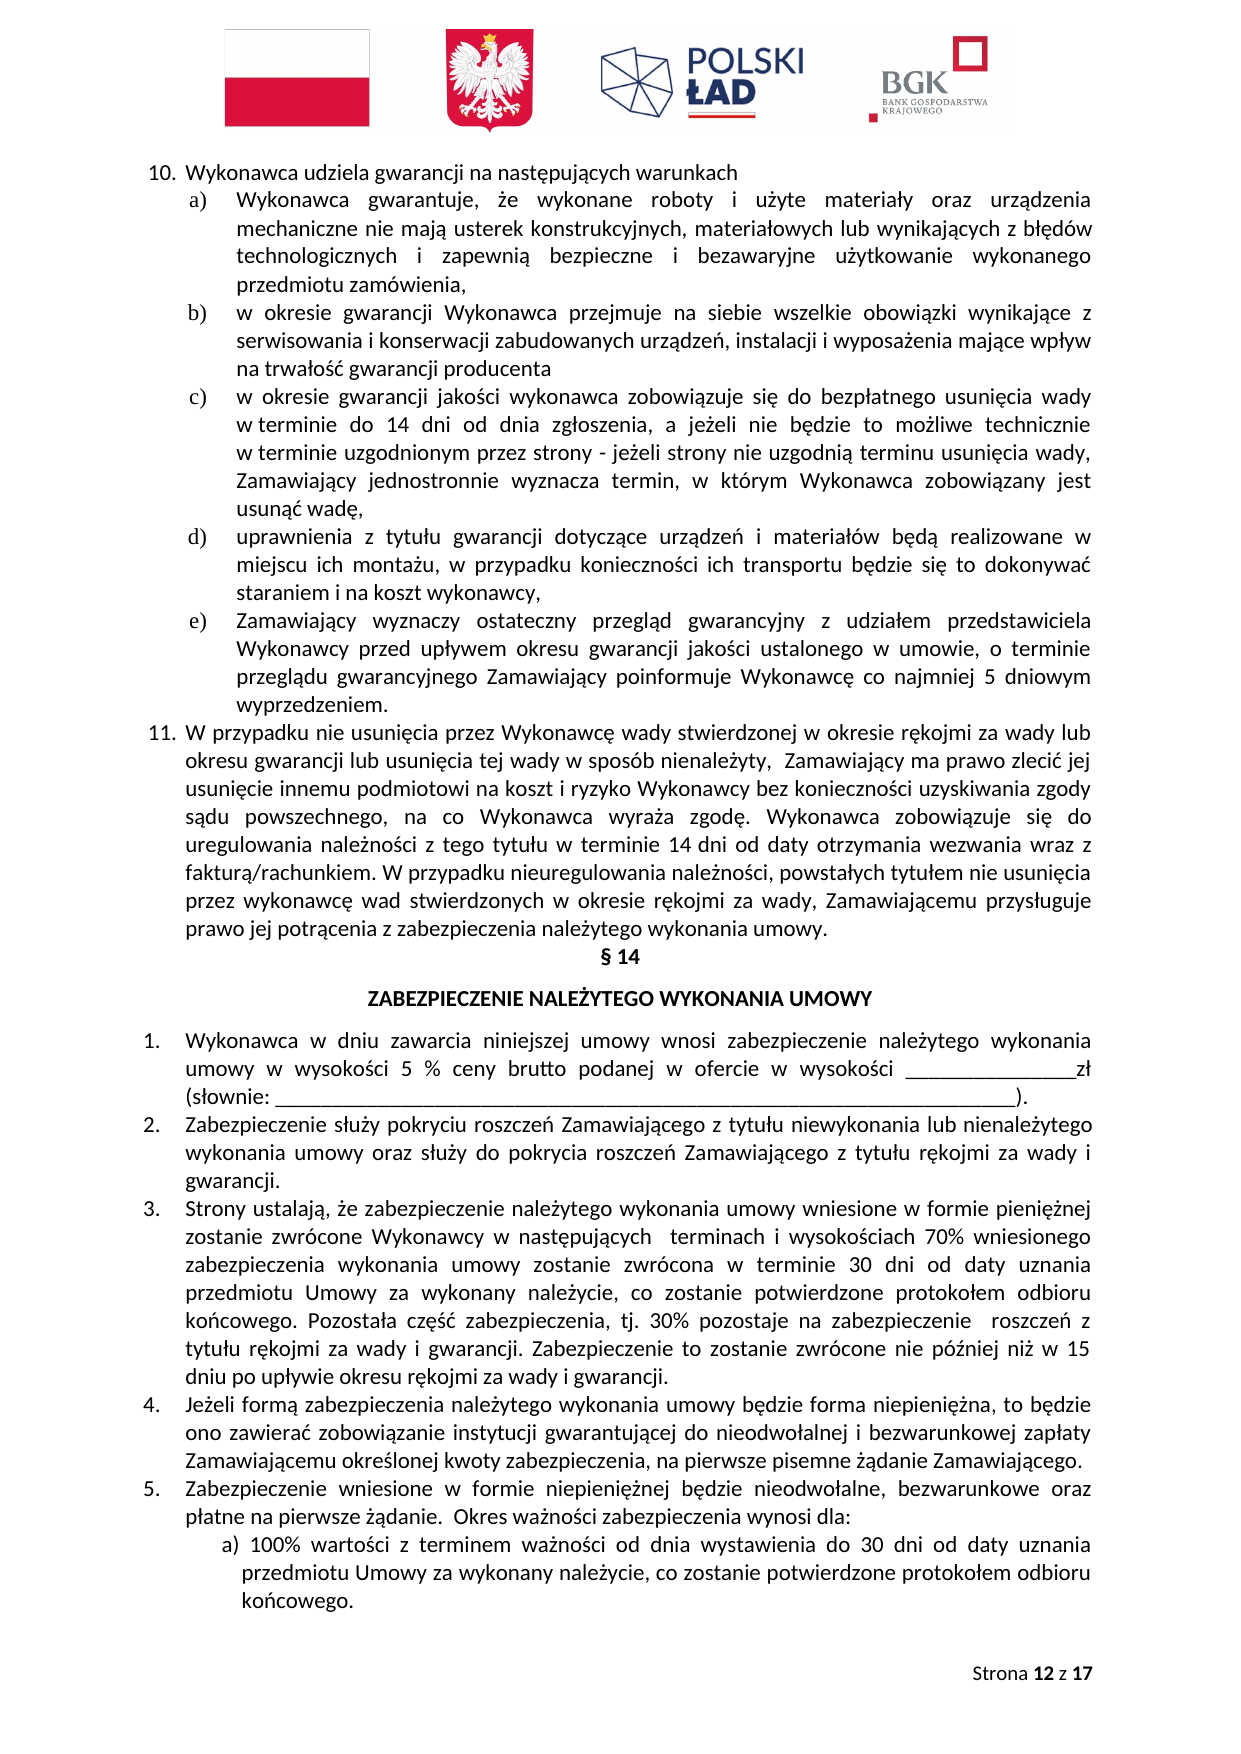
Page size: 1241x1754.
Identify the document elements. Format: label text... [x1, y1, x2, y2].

list Zabezpieczenie wniesione w formie niepieniężnej będzie nieodwołalne, bezwarunkowe oraz płatne na pierwsze żądanie. Okres ważności zabezpieczenia wynosi dla: [143, 1474, 1093, 1531]
list Zamawiający wyznaczy ostateczny przegląd gwarancyjny z udziałem przedstawiciela Wykonawcy przed upływem okresu gwarancji jakości ustalonego w umowie, o terminie przeglądu gwarancyjnego Zamawiający poinformuje Wykonawcę co najmniej 5 dniowym wyprzedzeniem. [207, 606, 1093, 718]
list uprawnienia z tytułu gwarancji dotyczące urządzeń i materiałów będą realizowane w miejscu ich montażu, w przypadku konieczności ich transportu będzie się to dokonywać staraniem i na koszt wykonawcy, [207, 522, 1093, 606]
list w okresie gwarancji jakości wykonawca zobowiązuje się do bezpłatnego usunięcia wady w terminie do 14 dni od dnia zgłoszenia, a jeżeli nie będzie to możliwe technicznie w terminie uzgodnionym przez strony - jeżeli strony nie uzgodnią terminu usunięcia wady, Zamawiający jednostronnie wyznacza termin, w którym Wykonawca zobowiązany jest usunąć wadę, [207, 382, 1093, 522]
list Wykonawca w dniu zawarcia niniejszej umowy wnosi zabezpieczenie należytego wykonania umowy w wysokości 5 % ceny brutto podanej w ofercie w wysokości _______________zł (słownie: _________________________________________________________________). [143, 1026, 1093, 1110]
list W przypadku nie usunięcia przez Wykonawcę wady stwierdzonej w okresie rękojmi za wady lub okresu gwarancji lub usunięcia tej wady w sposób nienależyty, Zamawiający ma prawo zlecić jej usunięcie innemu podmiotowi na koszt i ryzyko Wykonawcy bez konieczności uzyskiwania zgody sądu powszechnego, na co Wykonawca wyraża zgodę. Wykonawca zobowiązuje się do uregulowania należności z tego tytułu w terminie 14 dni od daty otrzymania wezwania wraz z fakturą/rachunkiem. W przypadku nieuregulowania należności, powstałych tytułem nie usunięcia przez wykonawcę wad stwierdzonych w okresie rękojmi za wady, Zamawiającemu przysługuje prawo jej potrącenia z zabezpieczenia należytego wykonania umowy. [148, 718, 1093, 942]
list Wykonawca gwarantuje, że wykonane roboty i użyte materiały oraz urządzenia mechaniczne nie mają usterek konstrukcyjnych, materiałowych lub wynikających z błędów technologicznych i zapewnią bezpieczne i bezawaryjne użytkowanie wykonanego przedmiotu zamówienia, [207, 186, 1093, 298]
list w okresie gwarancji Wykonawca przejmuje na siebie wszelkie obowiązki wynikające z serwisowania i konserwacji zabudowanych urządzeń, instalacji i wyposażenia mające wpływ na trwałość gwarancji producenta [207, 298, 1093, 382]
list ZABEZPIECZENIE NALEŻYTEGO WYKONANIA UMOWY [148, 984, 1093, 1012]
list Jeżeli formą zabezpieczenia należytego wykonania umowy będzie forma niepieniężna, to będzie ono zawierać zobowiązanie instytucji gwarantującej do nieodwołalnej i bezwarunkowej zapłaty Zamawiającemu określonej kwoty zabezpieczenia, na pierwsze pisemne żądanie Zamawiającego. [143, 1390, 1093, 1474]
list § 14 [148, 942, 1093, 970]
list Wykonawca udziela gwarancji na następujących warunkach [148, 158, 1093, 186]
text a) 100% wartości z terminem ważności od dnia wystawienia do 30 dni od daty uznania przedmiotu Umowy za wykonany należycie, co zostanie potwierdzone protokołem odbioru końcowego. [221, 1531, 1093, 1614]
picture [224, 29, 1016, 133]
list Zabezpieczenie służy pokryciu roszczeń Zamawiającego z tytułu niewykonania lub nienależytego wykonania umowy oraz służy do pokrycia roszczeń Zamawiającego z tytułu rękojmi za wady i gwarancji. [143, 1110, 1093, 1194]
list Strony ustalają, że zabezpieczenie należytego wykonania umowy wniesione w formie pieniężnej zostanie zwrócone Wykonawcy w następujących terminach i wysokościach 70% wniesionego zabezpieczenia wykonania umowy zostanie zwrócona w terminie 30 dni od daty uznania przedmiotu Umowy za wykonany należycie, co zostanie potwierdzone protokołem odbioru końcowego. Pozostała część zabezpieczenia, tj. 30% pozostaje na zabezpieczenie roszczeń z tytułu rękojmi za wady i gwarancji. Zabezpieczenie to zostanie zwrócone nie później niż w 15 dniu po upływie okresu rękojmi za wady i gwarancji. [143, 1194, 1093, 1390]
